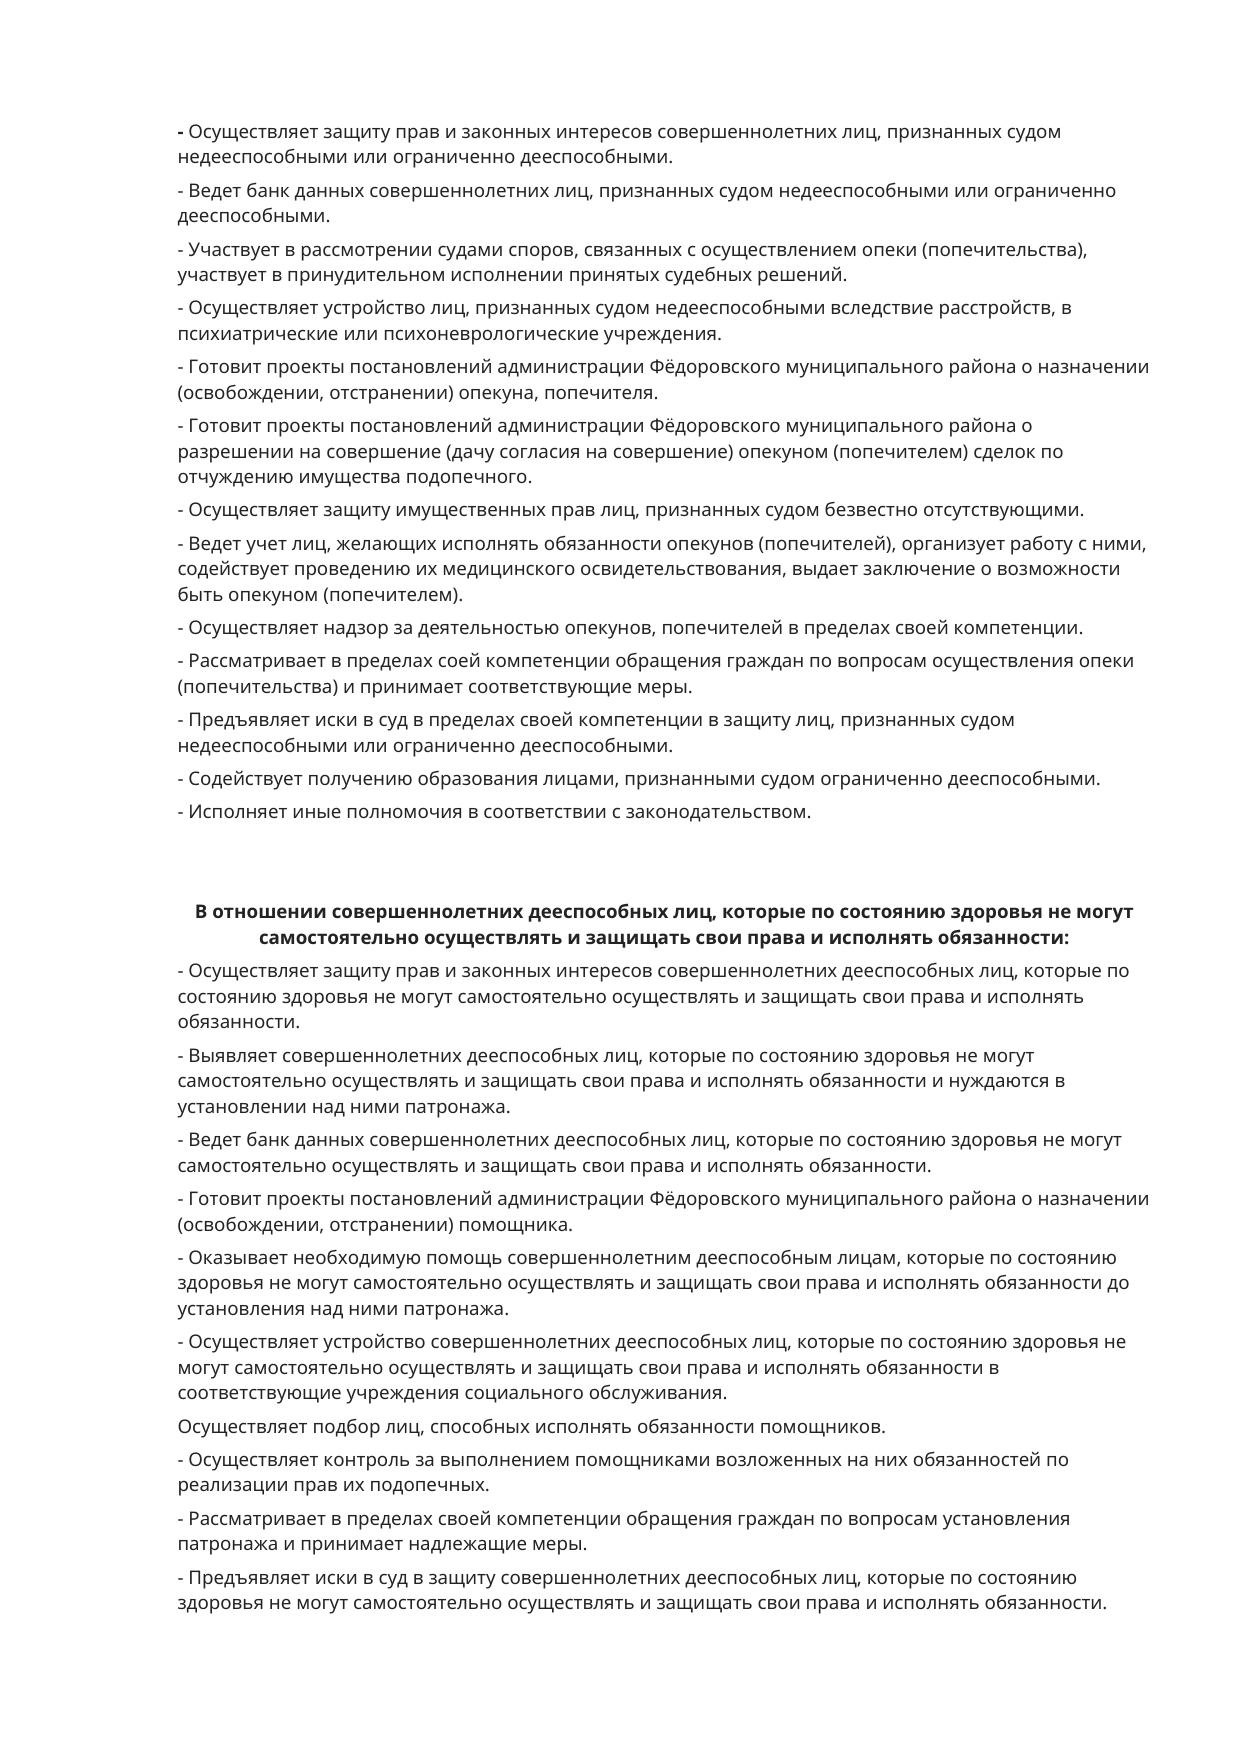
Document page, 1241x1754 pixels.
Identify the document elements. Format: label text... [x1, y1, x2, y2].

text - Рассматривает в пределах соей компетенции обращения граждан по вопросам осуществления опеки (попечительства) и принимает соответствующие меры. [177, 648, 1152, 699]
text - Предъявляет иски в суд в защиту совершеннолетних дееспособных лиц, которые по состоянию здоровья не могут самостоятельно осуществлять и защищать свои права и исполнять обязанности. [177, 1564, 1152, 1615]
text - Ведет банк данных совершеннолетних лиц, признанных судом недееспособными или ограниченно дееспособными. [177, 177, 1152, 228]
text - Готовит проекты постановлений администрации Фёдоровского муниципального района о назначении (освобождении, отстранении) опекуна, попечителя. [177, 353, 1152, 404]
text Осуществляет подбор лиц, способных исполнять обязанности помощников. [177, 1413, 1152, 1438]
text - Осуществляет контроль за выполнением помощниками возложенных на них обязанностей по реализации прав их подопечных. [177, 1446, 1152, 1497]
text - Выявляет совершеннолетних дееспособных лиц, которые по состоянию здоровья не могут самостоятельно осуществлять и защищать свои права и исполнять обязанности и нуждаются в установлении над ними патронажа. [177, 1042, 1152, 1119]
text - Ведет банк данных совершеннолетних дееспособных лиц, которые по состоянию здоровья не могут самостоятельно осуществлять и защищать свои права и исполнять обязанности. [177, 1126, 1152, 1177]
text - Осуществляет надзор за деятельностью опекунов, попечителей в пределах своей компетенции. [177, 614, 1152, 640]
text - Исполняет иные полномочия в соответствии с законодательством. [177, 799, 1152, 824]
text - Осуществляет защиту прав и законных интересов совершеннолетних лиц, признанных судом недееспособными или ограниченно дееспособными. [177, 118, 1152, 169]
text - Участвует в рассмотрении судами споров, связанных с осуществлением опеки (попечительства), участвует в принудительном исполнении принятых судебных решений. [177, 236, 1152, 287]
text - Осуществляет защиту имущественных прав лиц, признанных судом безвестно отсутствующими. [177, 497, 1152, 522]
text - Предъявляет иски в суд в пределах своей компетенции в защиту лиц, признанных судом недееспособными или ограниченно дееспособными. [177, 707, 1152, 758]
text - Рассматривает в пределах своей компетенции обращения граждан по вопросам установления патронажа и принимает надлежащие меры. [177, 1505, 1152, 1556]
text - Осуществляет устройство лиц, признанных судом недееспособными вследствие расстройств, в психиатрические или психоневрологические учреждения. [177, 295, 1152, 346]
text - Осуществляет устройство совершеннолетних дееспособных лиц, которые по состоянию здоровья не могут самостоятельно осуществлять и защищать свои права и исполнять обязанности в соответствующие учреждения социального обслуживания. [177, 1328, 1152, 1405]
text - Готовит проекты постановлений администрации Фёдоровского муниципального района о назначении (освобождении, отстранении) помощника. [177, 1185, 1152, 1236]
text - Осуществляет защиту прав и законных интересов совершеннолетних дееспособных лиц, которые по состоянию здоровья не могут самостоятельно осуществлять и защищать свои права и исполнять обязанности. [177, 958, 1152, 1034]
text - Ведет учет лиц, желающих исполнять обязанности опекунов (попечителей), организует работу с ними, содействует проведению их медицинского освидетельствования, выдает заключение о возможности быть опекуном (попечителем). [177, 530, 1152, 607]
text - Оказывает необходимую помощь совершеннолетним дееспособным лицам, которые по состоянию здоровья не могут самостоятельно осуществлять и защищать свои права и исполнять обязанности до установления над ними патронажа. [177, 1244, 1152, 1321]
text - Содействует получению образования лицами, признанными судом ограниченно дееспособными. [177, 766, 1152, 791]
text В отношении совершеннолетних дееспособных лиц, которые по состоянию здоровья не могут самостоятельно осуществлять и защищать свои права и исполнять обязанности: [177, 899, 1152, 950]
text - Готовит проекты постановлений администрации Фёдоровского муниципального района о разрешении на совершение (дачу согласия на совершение) опекуном (попечителем) сделок по отчуждению имущества подопечного. [177, 412, 1152, 489]
